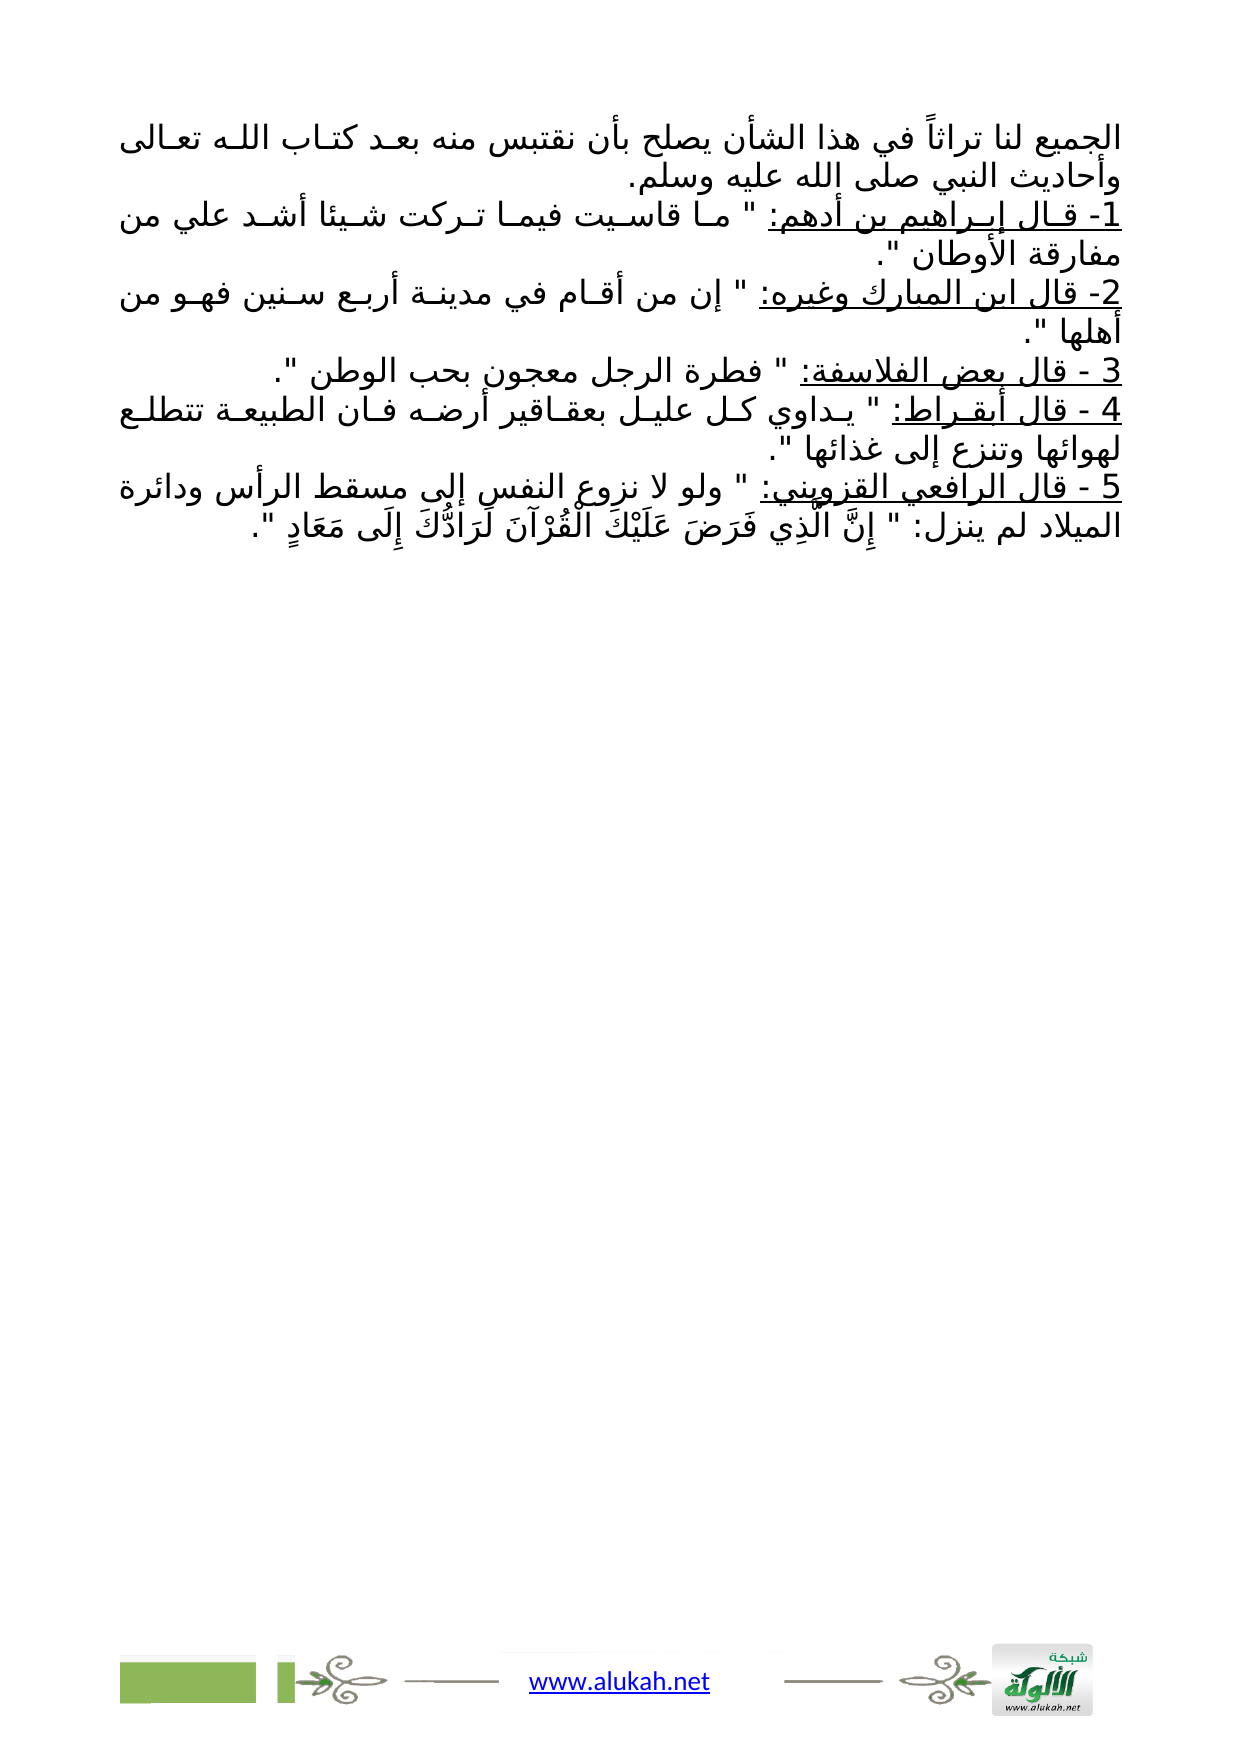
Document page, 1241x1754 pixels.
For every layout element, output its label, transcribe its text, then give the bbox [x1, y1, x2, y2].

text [118, 118, 1122, 196]
picture [118, 1641, 1094, 1723]
text 1- قال إبراهيم بن أدهم: " ما قاسيت فيما تركت شيئا أشد علي من مفارقة الأوطان ". [118, 196, 1122, 273]
text 2- قال ابن المبارك وغيره: " إن من أقام في مدينة أربع سنين فهو من أهلها ". [118, 273, 1122, 351]
text 4 - قال أبقراط: " يداوي كل عليل بعقاقير أرضه فان الطبيعة تتطلع لهوائها وتنزع إلى غذائها ". [118, 390, 1122, 468]
text 3 - قال بعض الفلاسفة: " فطرة الرجل معجون بحب الوطن ". [118, 351, 1122, 390]
text 5 - قال الرافعي القزويني: " ولو لا نزوع النفس إلى مسقط الرأس ودائرة الميلاد لم ينزل: " إِنَّ الَّذِي فَرَضَ عَلَيْكَ الْقُرْآنَ لَرَادُّكَ إِلَى مَعَادٍ ". [118, 468, 1122, 546]
